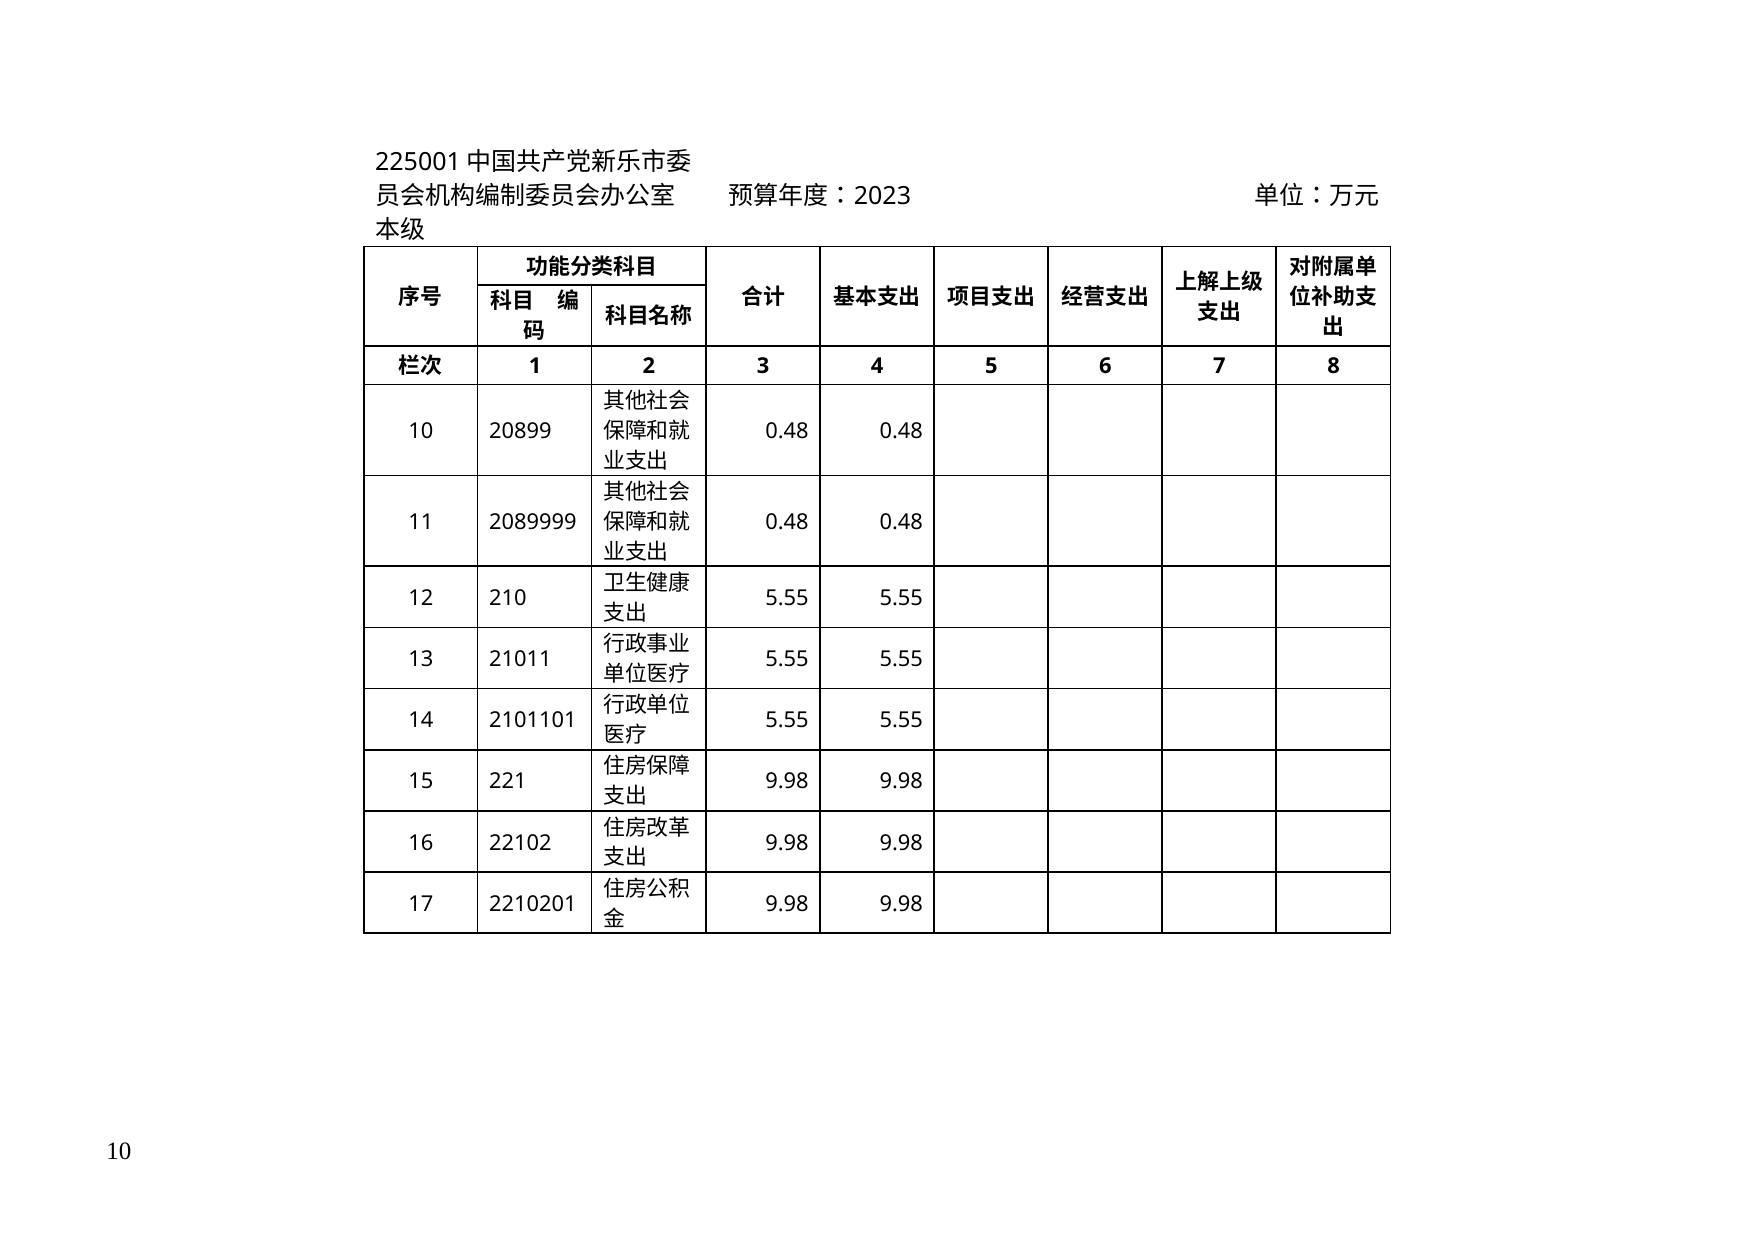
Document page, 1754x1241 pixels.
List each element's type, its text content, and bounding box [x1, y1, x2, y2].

table_cell 12 [365, 567, 477, 627]
table_cell [1277, 476, 1390, 565]
table_cell [1163, 812, 1275, 871]
table_cell 6 [1049, 347, 1161, 383]
table_cell [1049, 385, 1161, 474]
table_cell 17 [365, 873, 477, 932]
table_cell [1163, 567, 1275, 627]
table_cell 0.48 [821, 476, 933, 565]
table_cell 栏次 [365, 347, 477, 383]
table_cell 9.98 [707, 873, 819, 932]
table_cell 其他社会保障和就业支出 [592, 385, 705, 474]
table_cell 3 [707, 347, 819, 383]
table_cell [1277, 628, 1390, 688]
table_cell 2210201 [478, 873, 591, 932]
table_cell 住房保障支出 [592, 751, 705, 810]
table_cell 21011 [478, 628, 591, 688]
table_cell 5.55 [707, 628, 819, 688]
table_cell [935, 385, 1047, 474]
table_cell 经营支出 [1049, 247, 1161, 345]
table_cell [1277, 689, 1390, 749]
table_cell 11 [365, 476, 477, 565]
table_cell 8 [1277, 347, 1390, 383]
table_cell 功能分类科目 [478, 247, 705, 284]
table_cell 项目支出 [935, 247, 1047, 345]
table_cell 9.98 [707, 751, 819, 810]
table_cell [1049, 689, 1161, 749]
table_cell 其他社会保障和就业支出 [592, 476, 705, 565]
table_cell 2101101 [478, 689, 591, 749]
table_cell 9.98 [707, 812, 819, 871]
table_cell 15 [365, 751, 477, 810]
table_cell 20899 [478, 385, 591, 474]
table_cell [1049, 476, 1161, 565]
table_cell [1049, 873, 1161, 932]
table_cell [935, 476, 1047, 565]
table_cell 科目名称 [592, 286, 705, 345]
table_cell 2089999 [478, 476, 591, 565]
table_cell 卫生健康支出 [592, 567, 705, 627]
table_cell 16 [365, 812, 477, 871]
table_cell [1163, 689, 1275, 749]
table_cell 2 [592, 347, 705, 383]
table_cell [1163, 751, 1275, 810]
table_cell 5.55 [707, 689, 819, 749]
table_cell 13 [365, 628, 477, 688]
table_cell [1049, 567, 1161, 627]
table_cell 221 [478, 751, 591, 810]
table_cell 5.55 [821, 689, 933, 749]
table_cell 合计 [707, 247, 819, 345]
table_cell 对附属单位补助支出 [1277, 247, 1390, 345]
table_cell 14 [365, 689, 477, 749]
table_cell 基本支出 [821, 247, 933, 345]
table_cell 0.48 [821, 385, 933, 474]
table_cell [935, 812, 1047, 871]
table_cell 9.98 [821, 873, 933, 932]
table_cell [1277, 385, 1390, 474]
table_cell 9.98 [821, 812, 933, 871]
table_cell 5.55 [821, 628, 933, 688]
table_cell [1163, 628, 1275, 688]
table_cell 5.55 [707, 567, 819, 627]
table_cell 1 [478, 347, 591, 383]
table_cell [1049, 628, 1161, 688]
table_cell 序号 [365, 247, 477, 345]
table_header 预算年度：2023 [707, 143, 933, 246]
table_cell 行政单位医疗 [592, 689, 705, 749]
table_cell [1049, 751, 1161, 810]
table_cell [1163, 385, 1275, 474]
table_cell 科目 编码 [478, 286, 591, 345]
table_cell [1049, 812, 1161, 871]
table_cell 10 [365, 385, 477, 474]
table_cell 5 [935, 347, 1047, 383]
table_cell [935, 873, 1047, 932]
table_cell 5.55 [821, 567, 933, 627]
table_cell [1163, 476, 1275, 565]
table_cell 0.48 [707, 476, 819, 565]
table_header 单位：万元 [935, 143, 1390, 246]
table_cell [1163, 873, 1275, 932]
table_cell [935, 567, 1047, 627]
table_cell 住房改革支出 [592, 812, 705, 871]
table_cell [935, 689, 1047, 749]
table_cell 9.98 [821, 751, 933, 810]
table_cell 210 [478, 567, 591, 627]
table_cell 上解上级 支出 [1163, 247, 1275, 345]
table_cell [1277, 567, 1390, 627]
table_cell 4 [821, 347, 933, 383]
table_cell 住房公积金 [592, 873, 705, 932]
table_cell [1277, 751, 1390, 810]
table_cell [1277, 812, 1390, 871]
table_cell [1277, 873, 1390, 932]
table_cell 行政事业单位医疗 [592, 628, 705, 688]
table_cell 22102 [478, 812, 591, 871]
table_cell [935, 628, 1047, 688]
table_header 225001中国共产党新乐市委员会机构编制委员会办公室本级 [365, 143, 705, 246]
table_cell 0.48 [707, 385, 819, 474]
table_cell [935, 751, 1047, 810]
table_cell 7 [1163, 347, 1275, 383]
